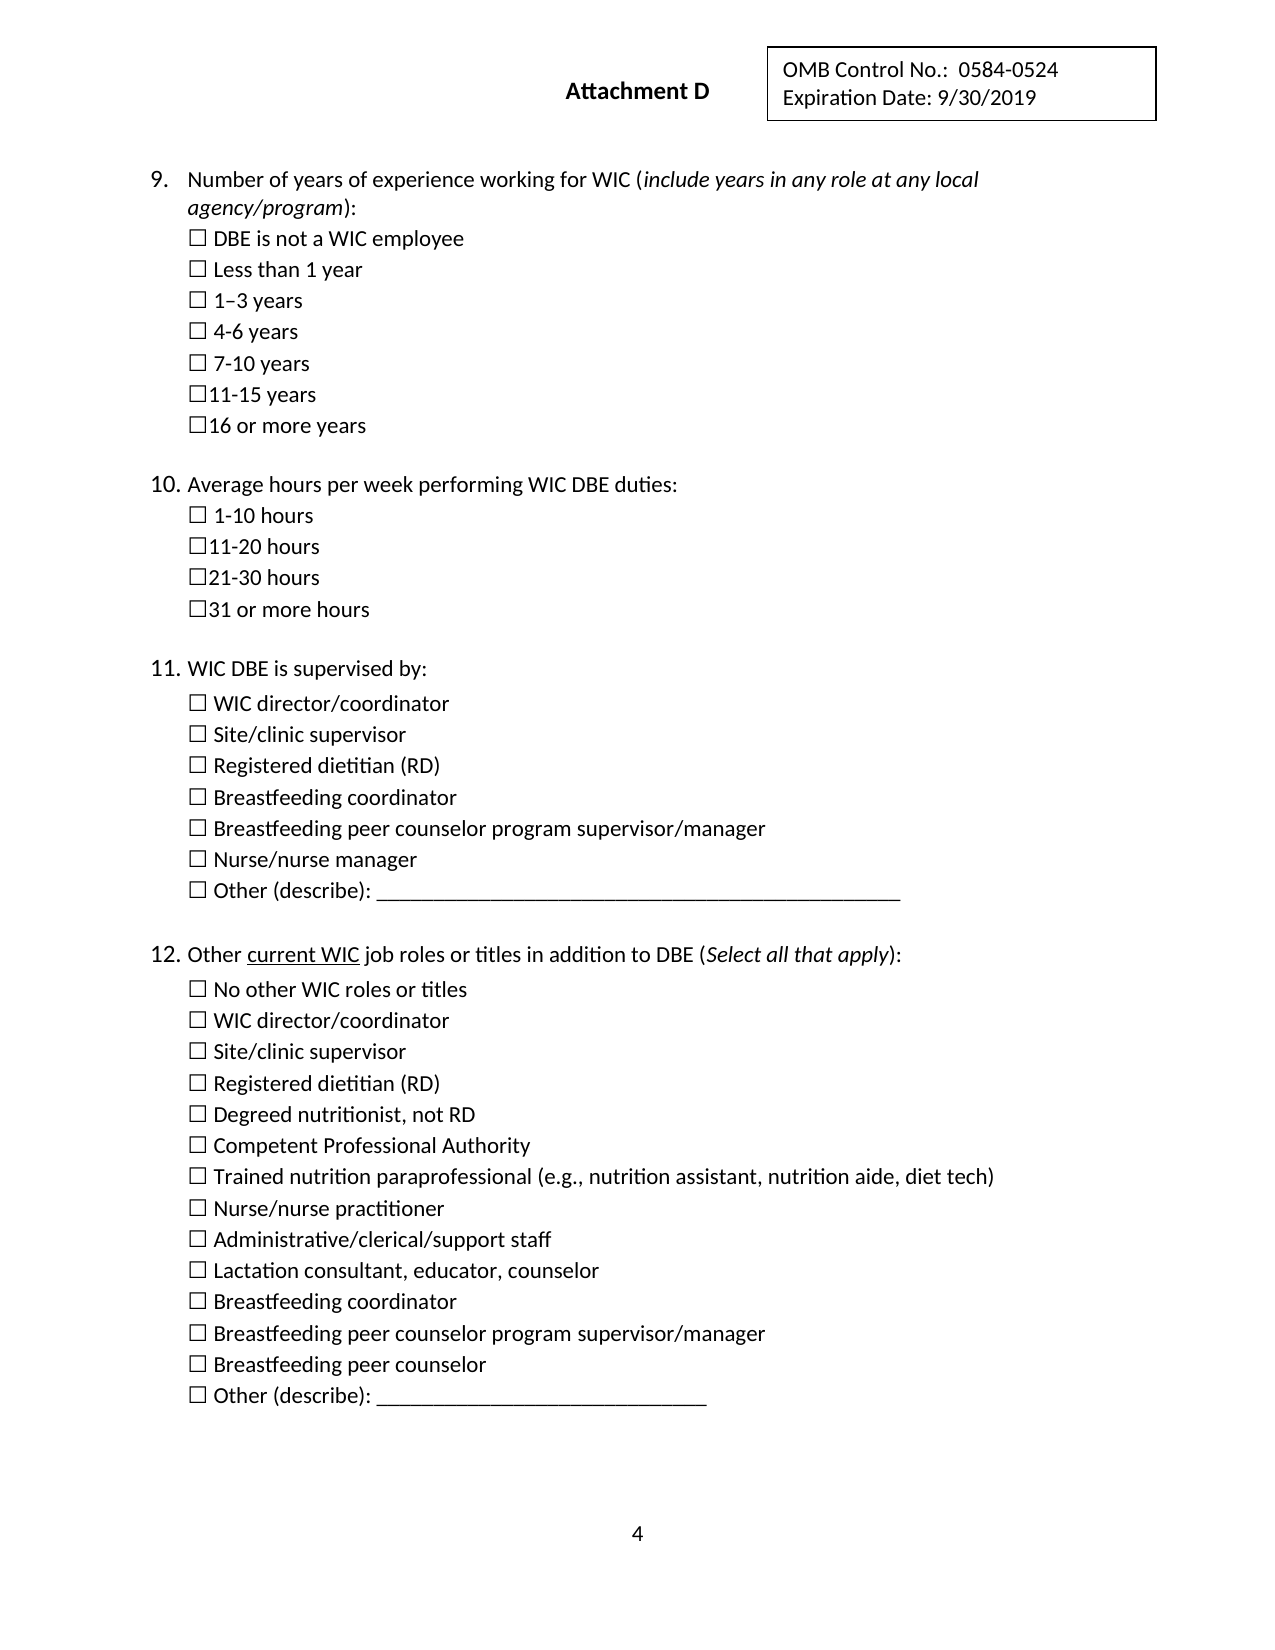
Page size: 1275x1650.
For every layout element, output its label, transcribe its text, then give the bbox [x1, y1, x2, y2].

list Average hours per week performing WIC DBE duties: [150, 468, 1125, 499]
list Breastfeeding peer counselor program supervisor/manager [187, 812, 1125, 843]
list Site/clinic supervisor [187, 1035, 1125, 1067]
list Other (describe): ______________________________________________ [187, 874, 1125, 906]
list Breastfeeding peer counselor program supervisor/manager [187, 1317, 1125, 1348]
list Trained nutrition paraprofessional (e.g., nutrition assistant, nutrition aide, diet tech) [187, 1160, 1125, 1192]
list Competent Professional Authority [187, 1129, 1125, 1160]
text 21-30 hours [187, 561, 1125, 593]
list WIC director/coordinator [187, 1004, 1125, 1035]
list Administrative/clerical/support staff [187, 1223, 1125, 1254]
text 11-20 hours [187, 530, 1125, 561]
list DBE is not a WIC employee [187, 222, 1125, 253]
list Breastfeeding coordinator [187, 1285, 1125, 1317]
text 11-15 years [187, 378, 1125, 409]
text Other (describe): _____________________________ [187, 1379, 1125, 1410]
list Breastfeeding coordinator [187, 781, 1125, 812]
text 16 or more years [187, 409, 1125, 440]
list Degreed nutritionist, not RD [187, 1098, 1125, 1129]
list Registered dietitian (RD) [187, 749, 1125, 781]
list Nurse/nurse practitioner [187, 1192, 1125, 1223]
list 7-10 years [187, 347, 1125, 378]
list Registered dietitian (RD) [187, 1067, 1125, 1098]
list No other WIC roles or titles [187, 973, 1125, 1004]
list WIC DBE is supervised by: [150, 652, 1125, 682]
list 4-6 years [187, 315, 1125, 347]
list Site/clinic supervisor [187, 718, 1125, 749]
list Lactation consultant, educator, counselor [187, 1254, 1125, 1285]
list Less than 1 year [187, 253, 1125, 284]
list Nurse/nurse manager [187, 843, 1125, 874]
list Number of years of experience working for WIC (include years in any role at any local agency/program): [150, 163, 1125, 222]
text 1-10 hours [187, 499, 1125, 530]
list 1–3 years [187, 284, 1125, 315]
list Other current WIC job roles or titles in addition to DBE (Select all that apply): [150, 938, 1125, 968]
list WIC director/coordinator [187, 687, 1125, 718]
text 31 or more hours [187, 593, 1125, 624]
list Breastfeeding peer counselor [187, 1348, 1125, 1379]
